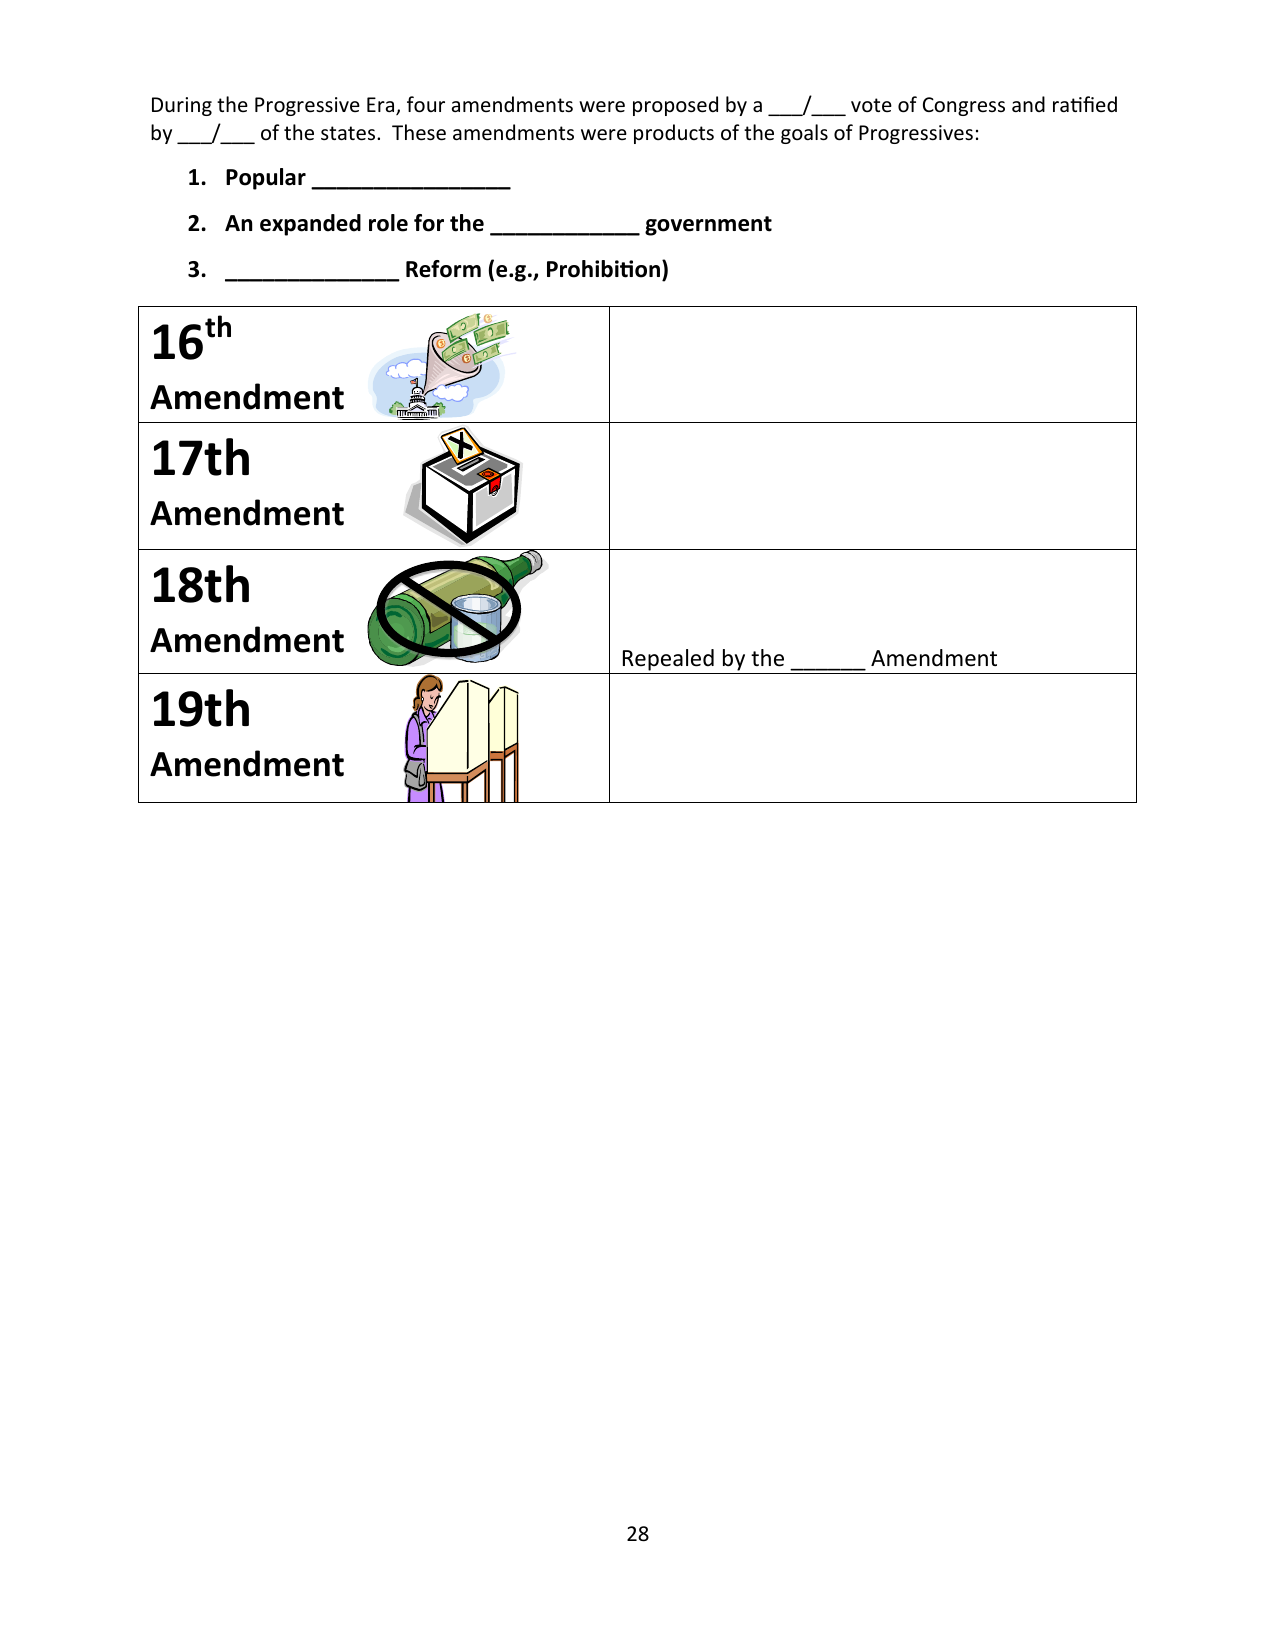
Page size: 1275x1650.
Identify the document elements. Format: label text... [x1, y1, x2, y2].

table_cell 19th Amendment [434, 674, 609, 802]
table_header [610, 307, 1136, 422]
table_header 16th Amendment [139, 307, 609, 422]
list ______________ Reform (e.g., Prohibition) [187, 253, 1125, 283]
table_cell [610, 674, 1136, 802]
table_cell 18th Amendment [139, 550, 609, 672]
list Popular ________________ [187, 161, 1125, 192]
table_cell Repealed by the ______ Amendment [610, 550, 1136, 672]
table_cell 17th Amendment [139, 423, 609, 549]
text During the Progressive Era, four amendments were proposed by a ___/___ vote of Congress and ratified by ___/___ of the states. These amendments were products of the goals of Progressives: [150, 90, 1125, 146]
table_cell 19th Amendment [139, 674, 426, 802]
list An expanded role for the ____________ government [187, 207, 1125, 238]
table_cell [610, 423, 1136, 549]
